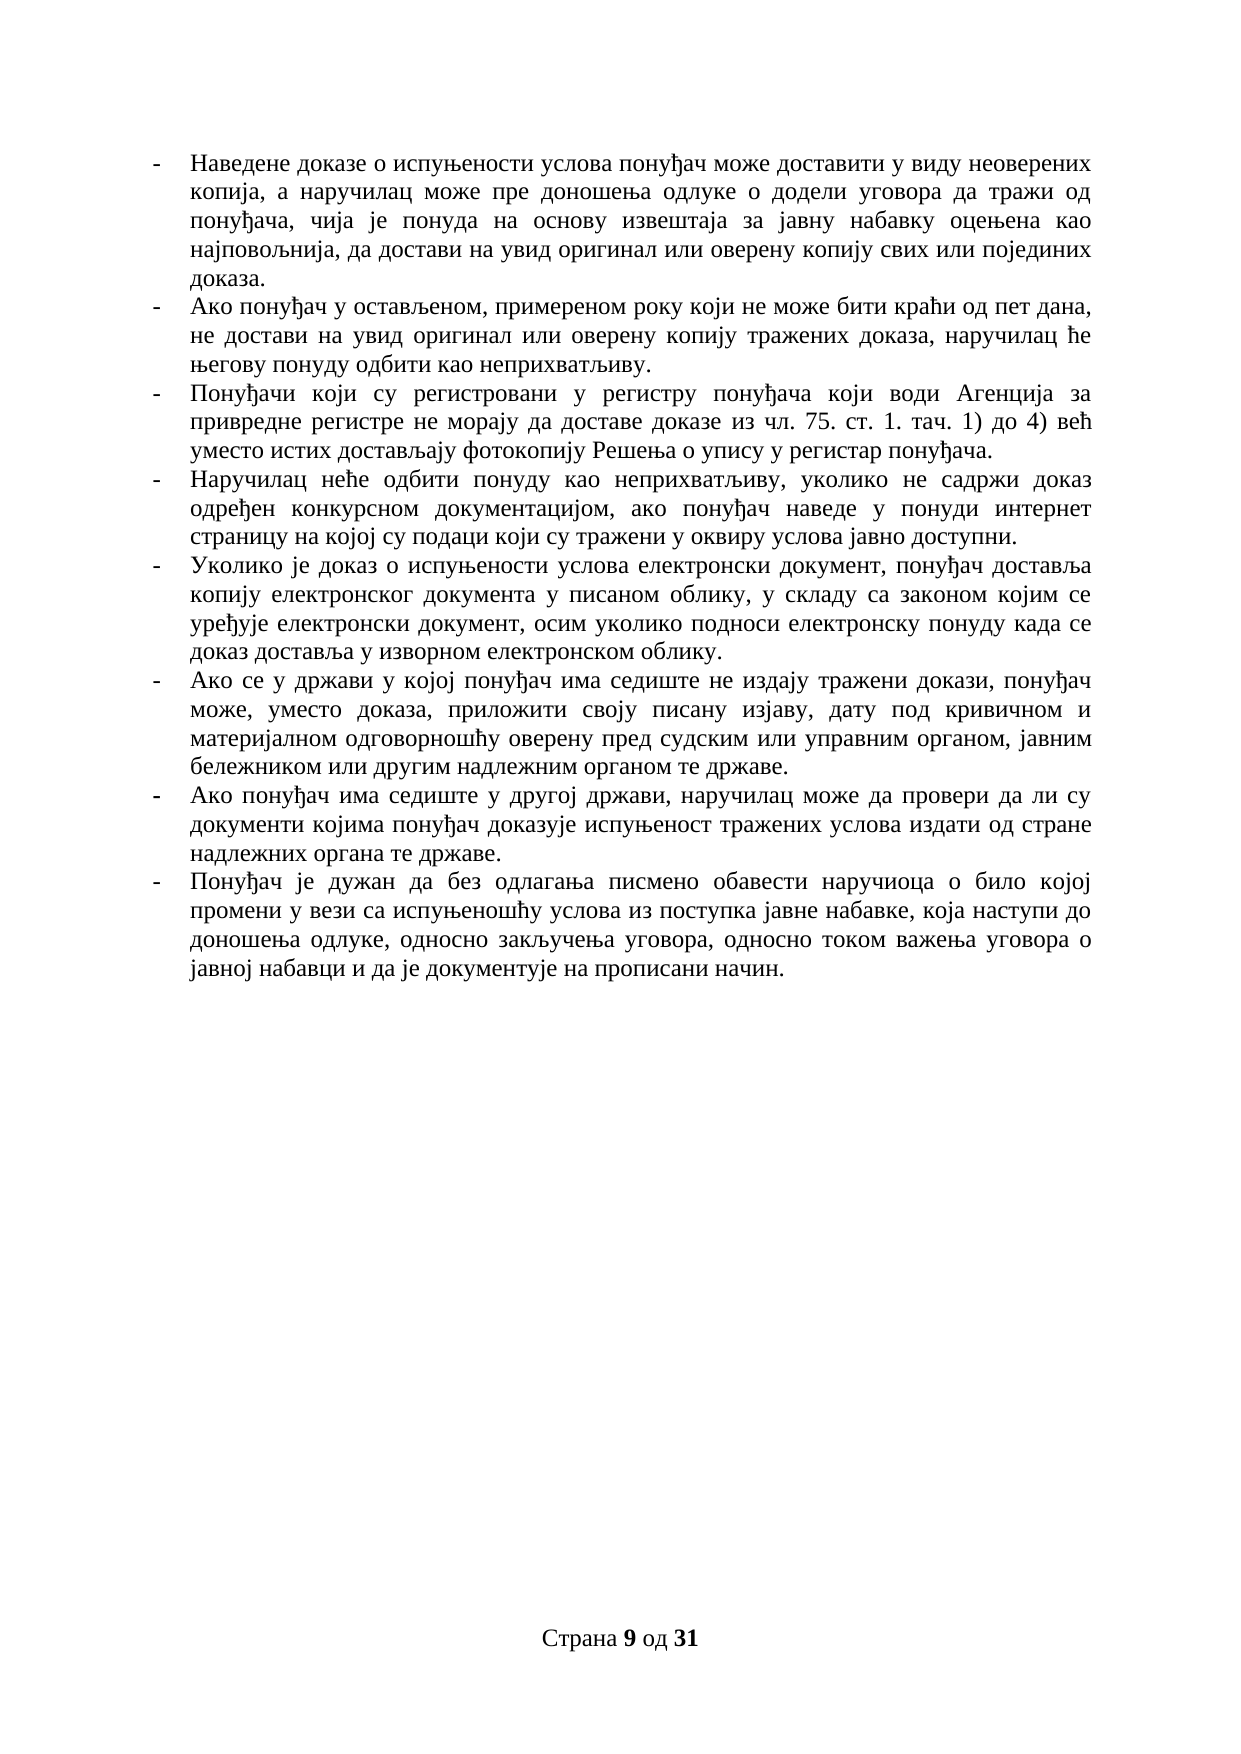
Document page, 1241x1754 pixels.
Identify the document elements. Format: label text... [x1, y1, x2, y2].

list Ако понуђач има седиште у другој држави, наручилац може да провери да ли су документи којима понуђач доказује испуњеност тражених услова издати од стране надлежних органа те државе. [152, 780, 1092, 866]
list Уколико је доказ о испуњености услова електронски документ, понуђач доставља копију електронског документа у писаном облику, у складу са законом којим се уређује електронски документ, осим уколико подноси електронску понуду када се доказ доставља у изворном електронском облику. [152, 550, 1092, 665]
list Наведене доказе о испуњености услова понуђач може доставити у виду неоверених копија, а наручилац може пре доношења одлуке о додели уговора да тражи од понуђача, чија је понуда на основу извештаја за јавну набавку оцењена као најповољнија, да достави на увид оригинал или оверену копију свих или појединих доказа. [152, 148, 1092, 291]
list Наручилац неће одбити понуду као неприхватљиву, уколико не садржи доказ одређен конкурсном документацијом, ако понуђач наведе у понуди интернет страницу на којој су подаци који су тражени у оквиру услова јавно доступни. [152, 464, 1092, 550]
list Понуђачи који су регистровани у регистру понуђача који води Агенција за привредне регистре не морају да доставе доказе из чл. 75. ст. 1. тач. 1) до 4) већ уместо истих достављају фотокопију Решења о упису у регистар понуђача. [152, 378, 1092, 464]
list Ако се у држави у којој понуђач има седиште не издају тражени докази, понуђач може, уместо доказа, приложити своју писану изјаву, дату под кривичном и материјалном одговорношћу оверену пред судским или управним органом, јавним бележником или другим надлежним органом те државе. [152, 665, 1092, 780]
list Понуђач је дужан да без одлагања писмено обавести наручиоца о било којој промени у вези са испуњеношћу услова из поступка јавне набавке, која наступи до доношења одлуке, односно закључења уговора, односно током важења уговора о јавној набавци и да је документује на прописани начин. [152, 866, 1092, 981]
list Ако понуђач у остављеном, примереном року који не може бити краћи од пет дана, не достави на увид оригинал или оверену копију тражених доказа, наручилац ће његову понуду одбити као неприхватљиву. [152, 291, 1092, 378]
